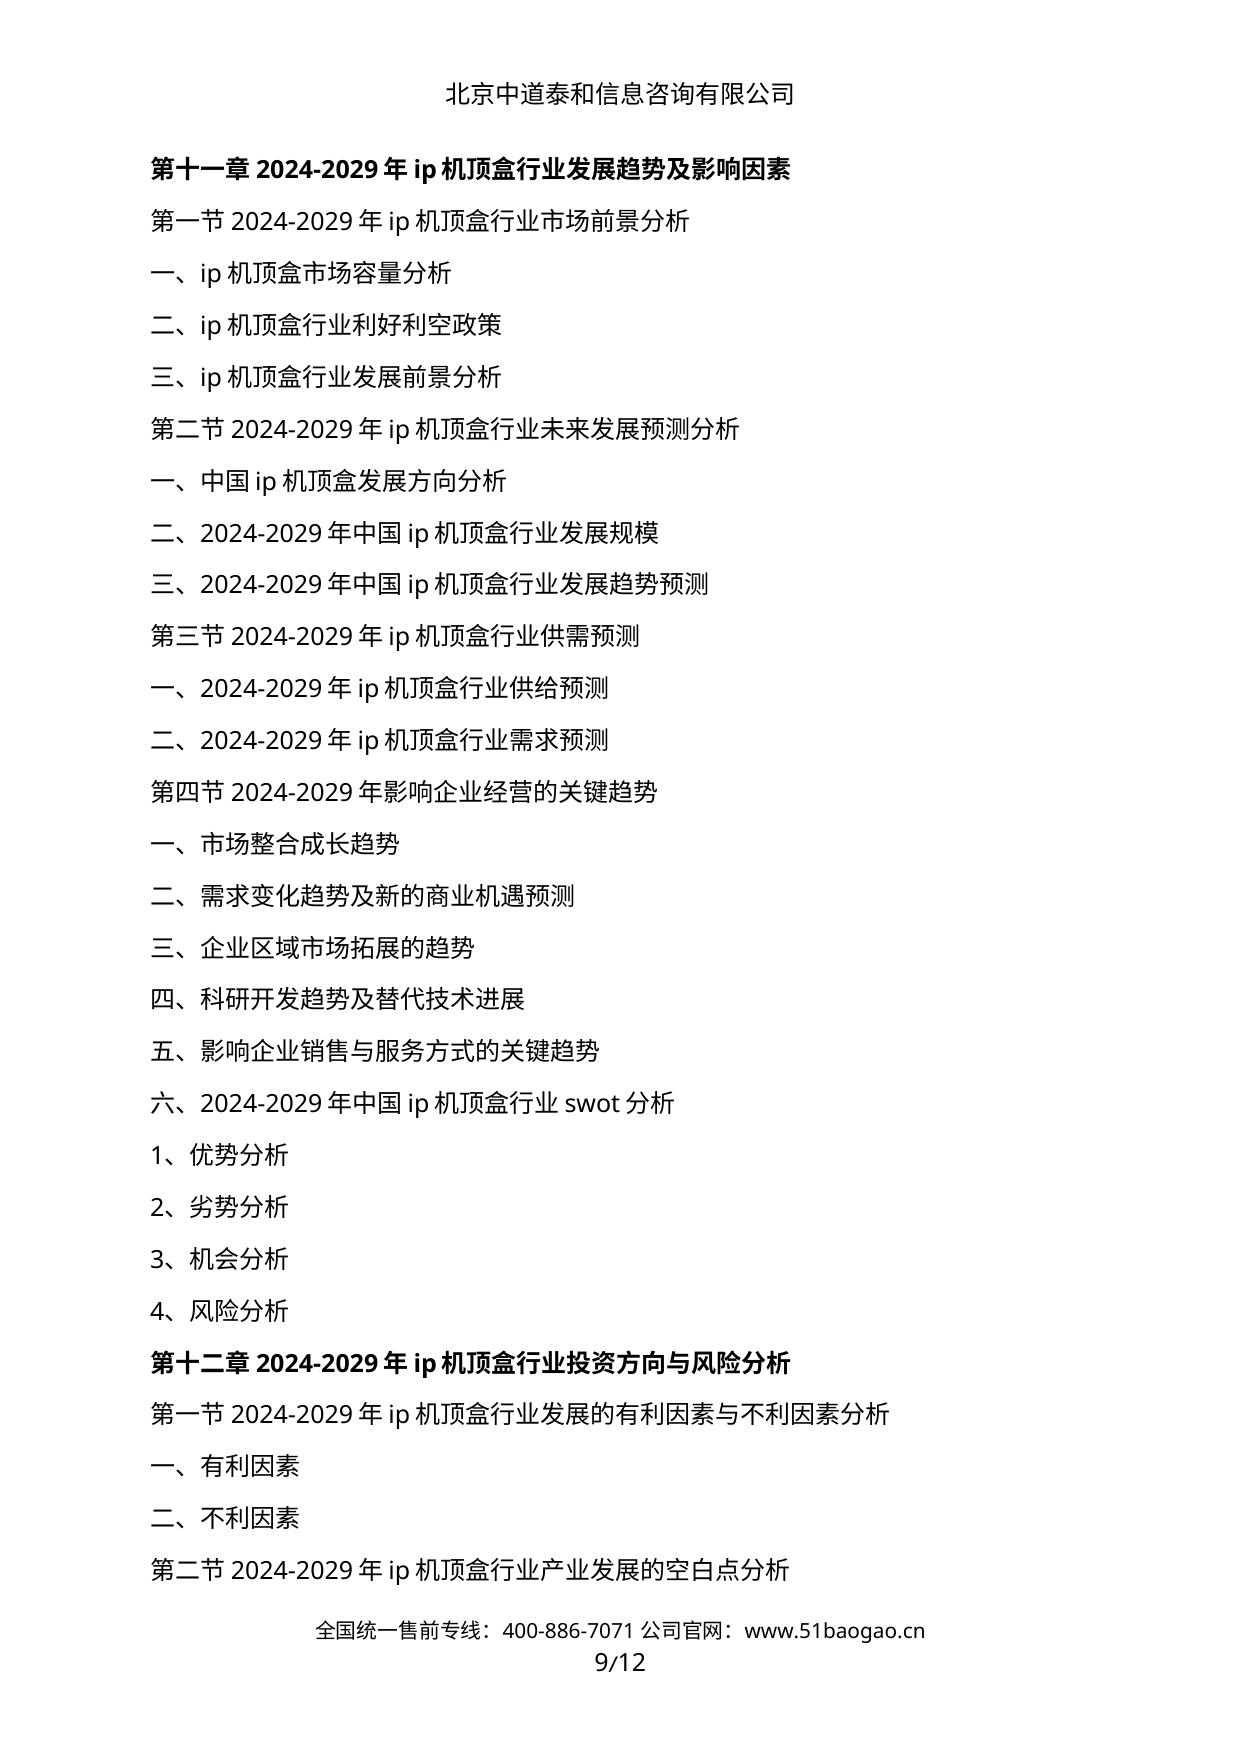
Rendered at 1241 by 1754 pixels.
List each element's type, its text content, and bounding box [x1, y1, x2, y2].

text 三、ip机顶盒行业发展前景分析 [150, 357, 1090, 394]
text 六、2024-2029年中国ip机顶盒行业swot分析 [150, 1084, 1090, 1120]
text 2、劣势分析 [150, 1187, 1090, 1224]
text 二、2024-2029年ip机顶盒行业需求预测 [150, 721, 1090, 757]
text 4、风险分析 [150, 1291, 1090, 1327]
text 四、科研开发趋势及替代技术进展 [150, 980, 1090, 1016]
text 二、不利因素 [150, 1499, 1090, 1535]
text 第二节 2024-2029年ip机顶盒行业未来发展预测分析 [150, 409, 1090, 446]
text 一、市场整合成长趋势 [150, 824, 1090, 861]
text 1、优势分析 [150, 1136, 1090, 1172]
text 第三节 2024-2029年ip机顶盒行业供需预测 [150, 617, 1090, 653]
text 第十二章 2024-2029年ip机顶盒行业投资方向与风险分析 [150, 1343, 1090, 1379]
text 一、中国ip机顶盒发展方向分析 [150, 461, 1090, 497]
text 二、需求变化趋势及新的商业机遇预测 [150, 876, 1090, 912]
text 三、2024-2029年中国ip机顶盒行业发展趋势预测 [150, 565, 1090, 601]
text 一、ip机顶盒市场容量分析 [150, 254, 1090, 290]
text 第一节 2024-2029年ip机顶盒行业发展的有利因素与不利因素分析 [150, 1395, 1090, 1431]
text 二、2024-2029年中国ip机顶盒行业发展规模 [150, 513, 1090, 549]
text 三、企业区域市场拓展的趋势 [150, 928, 1090, 964]
text 第二节 2024-2029年ip机顶盒行业产业发展的空白点分析 [150, 1551, 1090, 1587]
text 第十一章 2024-2029年ip机顶盒行业发展趋势及影响因素 [150, 150, 1090, 186]
text 第一节 2024-2029年ip机顶盒行业市场前景分析 [150, 202, 1090, 238]
text 一、有利因素 [150, 1447, 1090, 1483]
text 第四节 2024-2029年影响企业经营的关键趋势 [150, 772, 1090, 809]
text 五、影响企业销售与服务方式的关键趋势 [150, 1032, 1090, 1068]
text 二、ip机顶盒行业利好利空政策 [150, 306, 1090, 342]
text 3、机会分析 [150, 1239, 1090, 1276]
text 一、2024-2029年ip机顶盒行业供给预测 [150, 669, 1090, 705]
